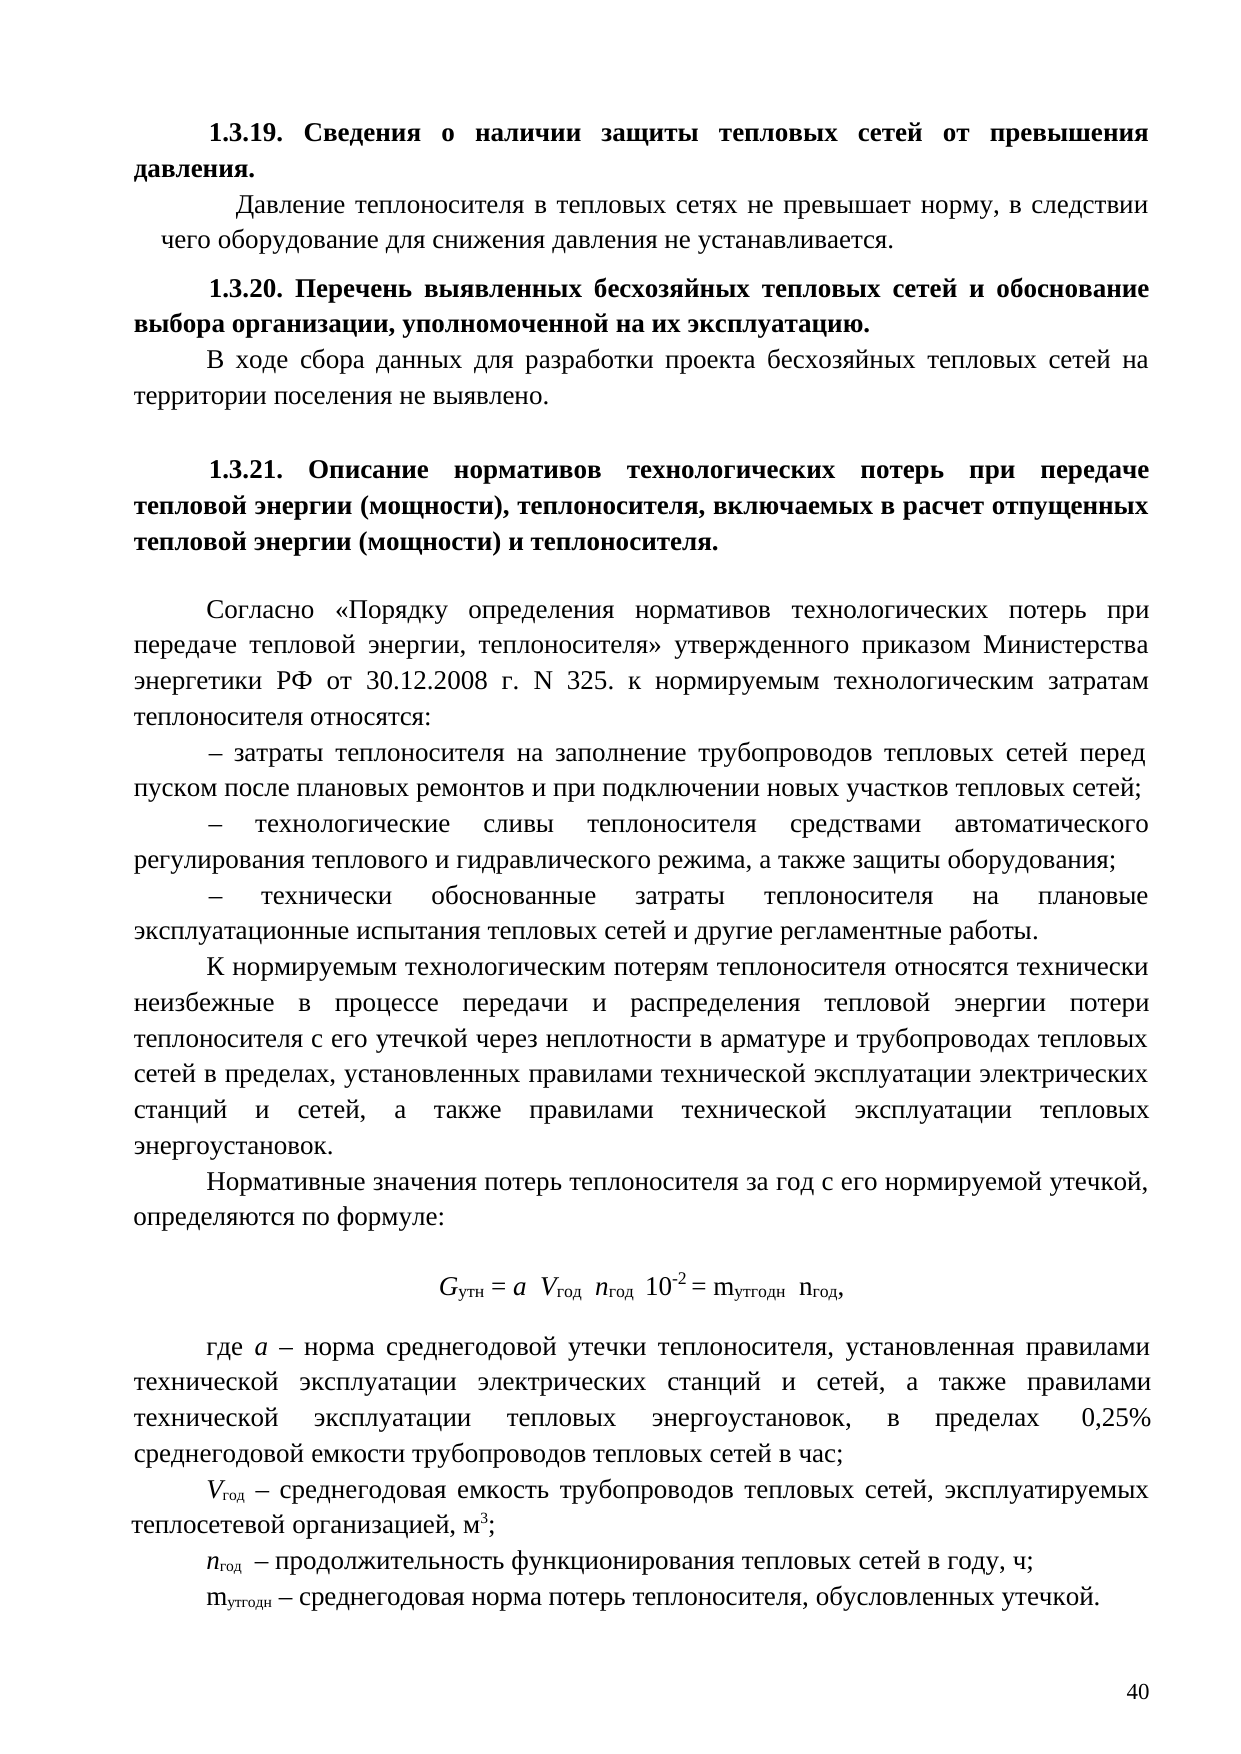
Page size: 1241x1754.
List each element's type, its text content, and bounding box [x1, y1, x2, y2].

subtitle Описание нормативов технологических потерь при передаче тепловой энергии (мощности), теплоносителя, включаемых в расчет отпущенных тепловой энергии (мощности) и теплоносителя. [133, 454, 1149, 556]
text К нормируемым технологическим потерям теплоносителя относятся технически неизбежные в процессе передачи и распределения тепловой энергии потери теплоносителя с его утечкой через неплотности в арматуре и трубопроводах тепловых сетей в пределах, установленных правилами технической эксплуатации электрических станций и сетей, а также правилами технической эксплуатации тепловых энергоустановок. [133, 950, 1149, 1160]
text Vгод – среднегодовая емкость трубопроводов тепловых сетей, эксплуатируемых теплосетевой организацией, м3; [131, 1473, 1150, 1539]
subtitle Сведения о наличии защиты тепловых сетей от превышения давления. [133, 116, 1149, 183]
text где а – норма среднегодовой утечки теплоносителя, установленная правилами технической эксплуатации электрических станций и сетей, а также правилами технической эксплуатации тепловых энергоустановок, в пределах 0,25% среднегодовой емкости трубопроводов тепловых сетей в час; [133, 1330, 1152, 1468]
text – затраты теплоносителя на заполнение трубопроводов тепловых сетей перед пуском после плановых ремонтов и при подключении новых участков тепловых сетей; [133, 736, 1192, 803]
text Нормативные значения потерь теплоносителя за год с его нормируемой утечкой, определяются по формуле: [133, 1165, 1150, 1232]
text В ходе сбора данных для разработки проекта бесхозяйных тепловых сетей на территории поселения не выявлено. [133, 343, 1192, 410]
list технически обоснованные затраты теплоносителя на плановые эксплуатационные испытания тепловых сетей и другие регламентные работы. [133, 879, 1149, 946]
text Давление теплоносителя в тепловых сетях не превышает норму, в следствии чего оборудование для снижения давления не устанавливается. [161, 188, 1192, 254]
list технологические сливы теплоносителя средствами автоматического регулирования теплового и гидравлического режима, а также защиты оборудования; [133, 807, 1149, 874]
text Gутн = а Vгод nгод 10-2 = mутгодн nгод, [183, 1268, 1100, 1303]
text Согласно «Порядку определения нормативов технологических потерь при передаче тепловой энергии, теплоносителя» утвержденного приказом Министерства энергетики РФ от 30.12.2008 г. N 325. к нормируемым технологическим затратам теплоносителя относятся: [133, 593, 1149, 731]
subtitle Перечень выявленных бесхозяйных тепловых сетей и обоснование выбора организации, уполномоченной на их эксплуатацию. [133, 272, 1149, 338]
text mутгодн – среднегодовая норма потерь теплоносителя, обусловленных утечкой. [206, 1580, 1192, 1611]
text nгод – продолжительность функционирования тепловых сетей в году, ч; [206, 1544, 1192, 1575]
